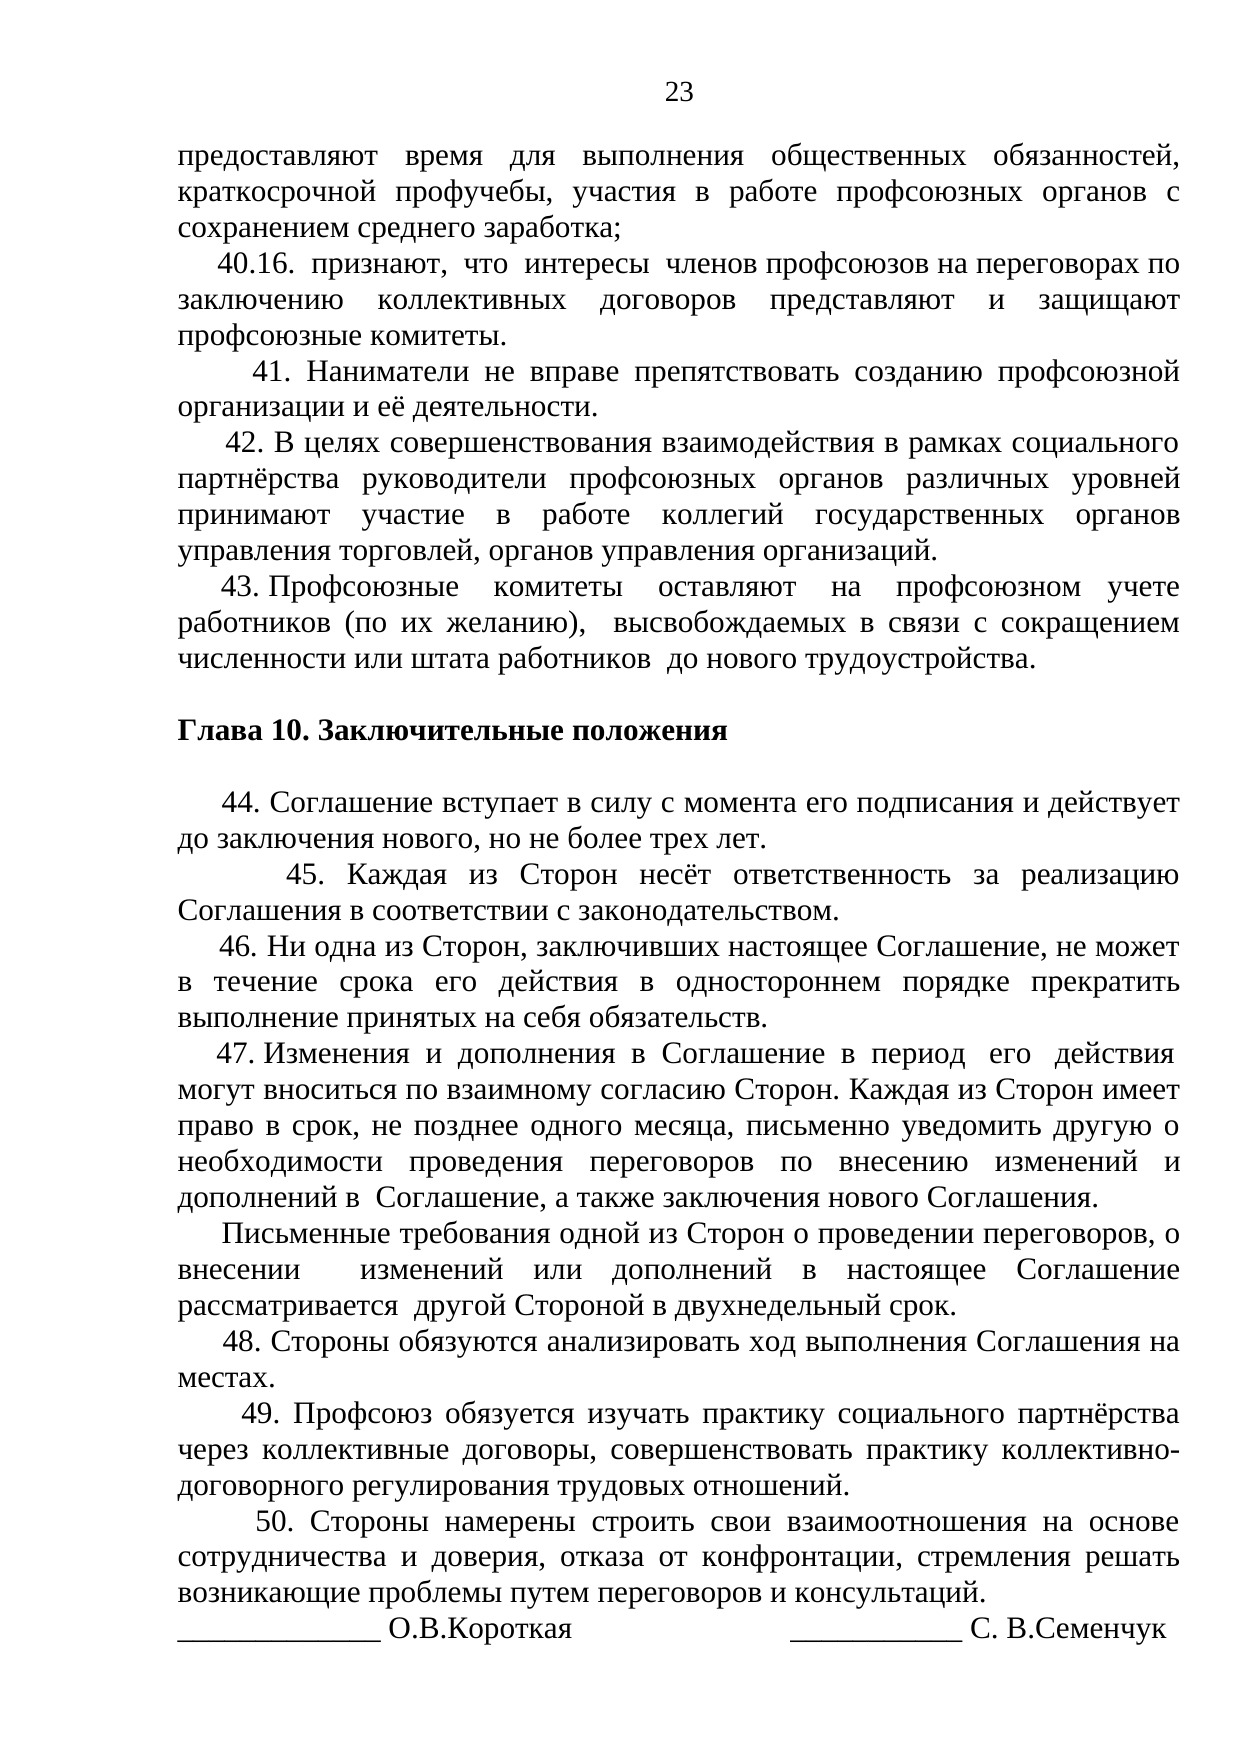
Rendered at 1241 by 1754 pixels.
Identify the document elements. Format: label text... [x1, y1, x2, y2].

text 43. Профсоюзные комитеты оставляют на профсоюзном учете работников (по их желанию), высвобождаемых в связи с сокращением численности или штата работников до нового трудоустройства. [177, 567, 1181, 675]
text 45. Каждая из Сторон несёт ответственность за реализацию Соглашения в соответствии с законодательством. [177, 855, 1181, 927]
text 47. Изменения и дополнения в Соглашение в период его действия [177, 1034, 1181, 1071]
text 42. В целях совершенствования взаимодействия в рамках социального партнёрства руководители профсоюзных органов различных уровней принимают участие в работе коллегий государственных органов управления торговлей, органов управления организаций. [177, 424, 1181, 567]
text могут вноситься по взаимному согласию Сторон. Каждая из Сторон имеет право в срок, не позднее одного месяца, письменно уведомить другую о необходимости проведения переговоров по внесению изменений и дополнений в Соглашение, а также заключения нового Соглашения. [177, 1071, 1181, 1214]
text Письменные требования одной из Сторон о проведении переговоров, о внесении изменений или дополнений в настоящее Соглашение рассматривается другой Стороной в двухнедельный срок. [177, 1214, 1181, 1322]
text предоставляют время для выполнения общественных обязанностей, краткосрочной профучебы, участия в работе профсоюзных органов с сохранением среднего заработка; [177, 136, 1181, 244]
text 48. Стороны обязуются анализировать ход выполнения Соглашения на местах. [177, 1322, 1181, 1394]
text 40.16. признают, что интересы членов профсоюзов на переговорах по заключению коллективных договоров представляют и защищают профсоюзные комитеты. [177, 244, 1181, 352]
text _____________ О.В.Короткая ___________ С. В.Семенчук [177, 1609, 1181, 1646]
text 50. Стороны намерены строить свои взаимоотношения на основе сотрудничества и доверия, отказа от конфронтации, стремления решать возникающие проблемы путем переговоров и консультаций. [177, 1502, 1181, 1609]
text 41. Наниматели не вправе препятствовать созданию профсоюзной организации и её деятельности. [177, 352, 1181, 424]
text 46. Ни одна из Сторон, заключивших настоящее Соглашение, не может в течение срока его действия в одностороннем порядке прекратить выполнение принятых на себя обязательств. [177, 927, 1181, 1034]
text 44. Соглашение вступает в силу с момента его подписания и действует до заключения нового, но не более трех лет. [177, 783, 1181, 855]
text Глава 10. Заключительные положения [177, 711, 1181, 747]
text 49. Профсоюз обязуется изучать практику социального партнёрства через коллективные договоры, совершенствовать практику коллективно-договорного регулирования трудовых отношений. [177, 1394, 1181, 1502]
